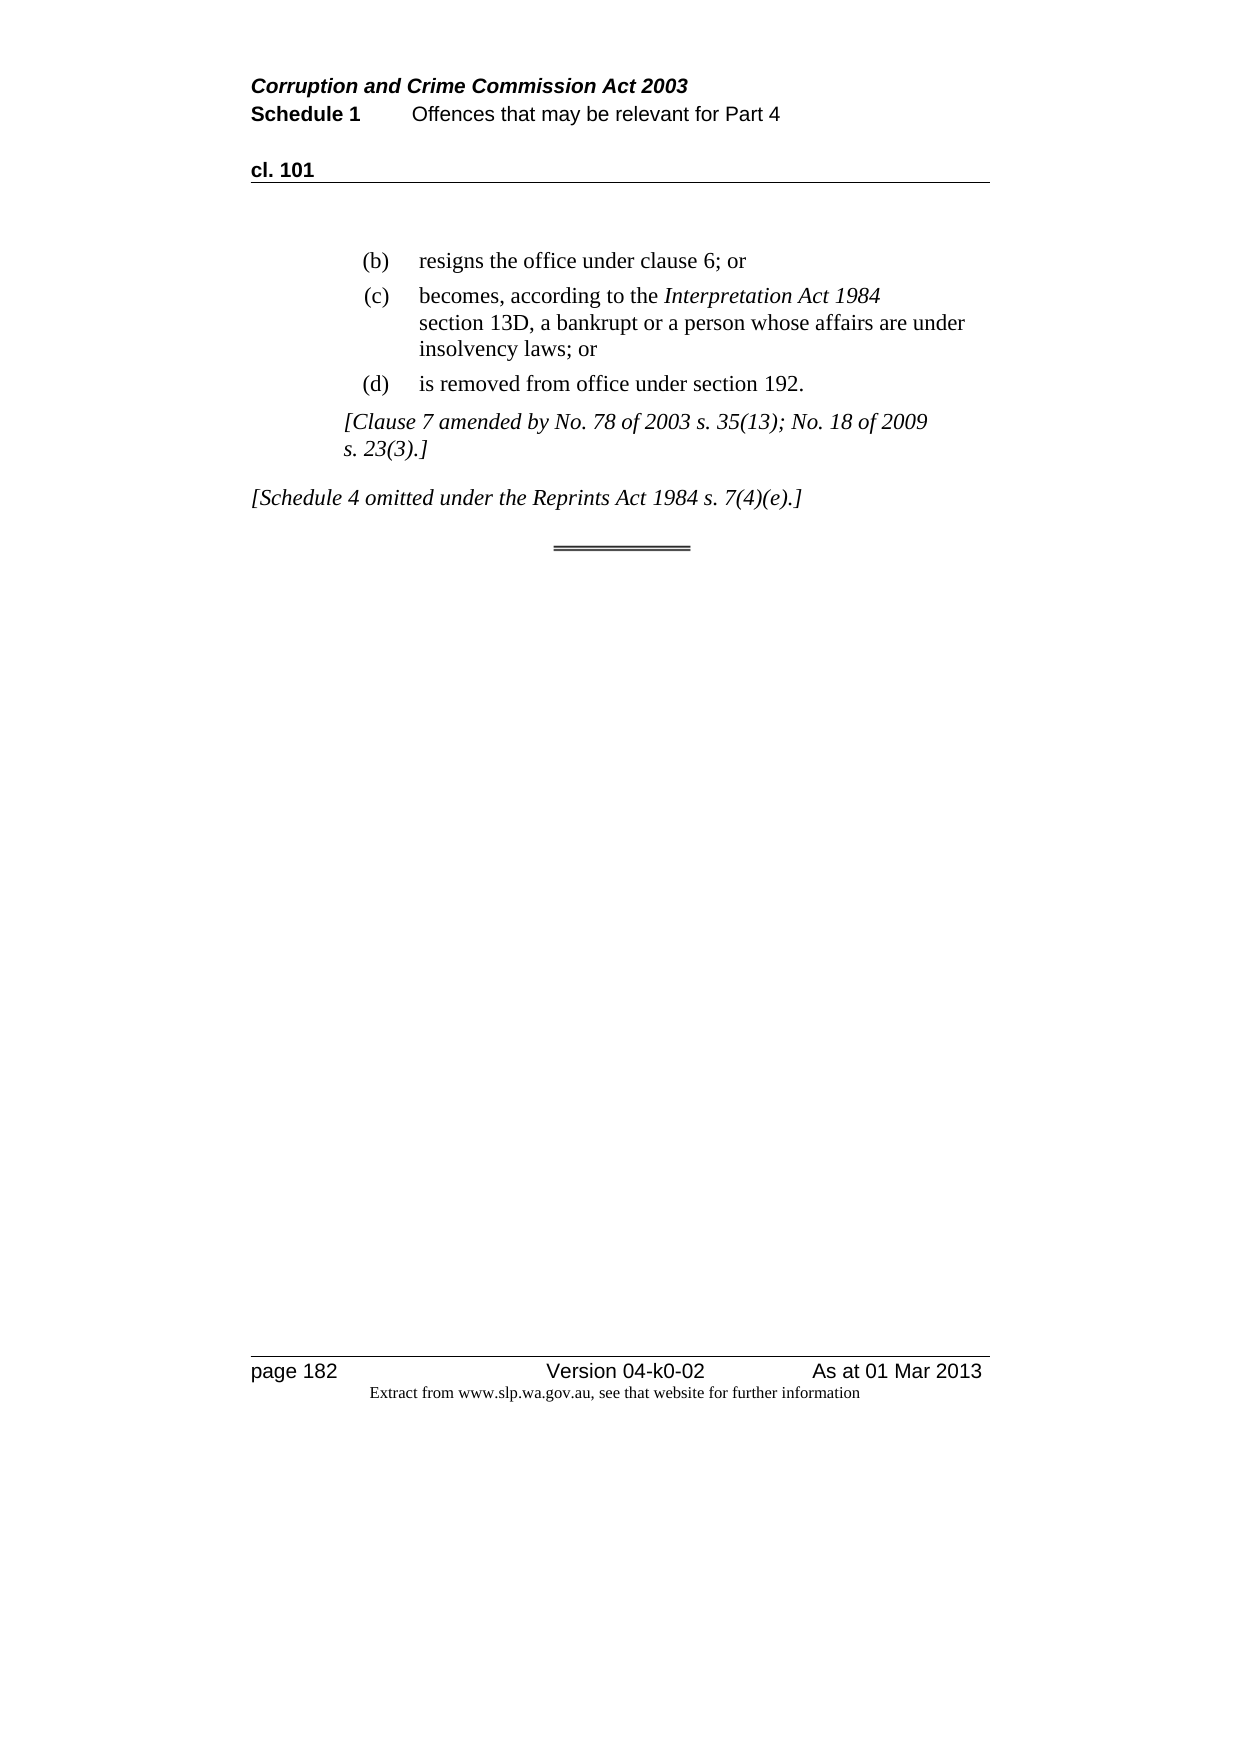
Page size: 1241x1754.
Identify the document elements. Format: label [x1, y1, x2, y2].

picture [543, 535, 697, 564]
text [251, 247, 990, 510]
